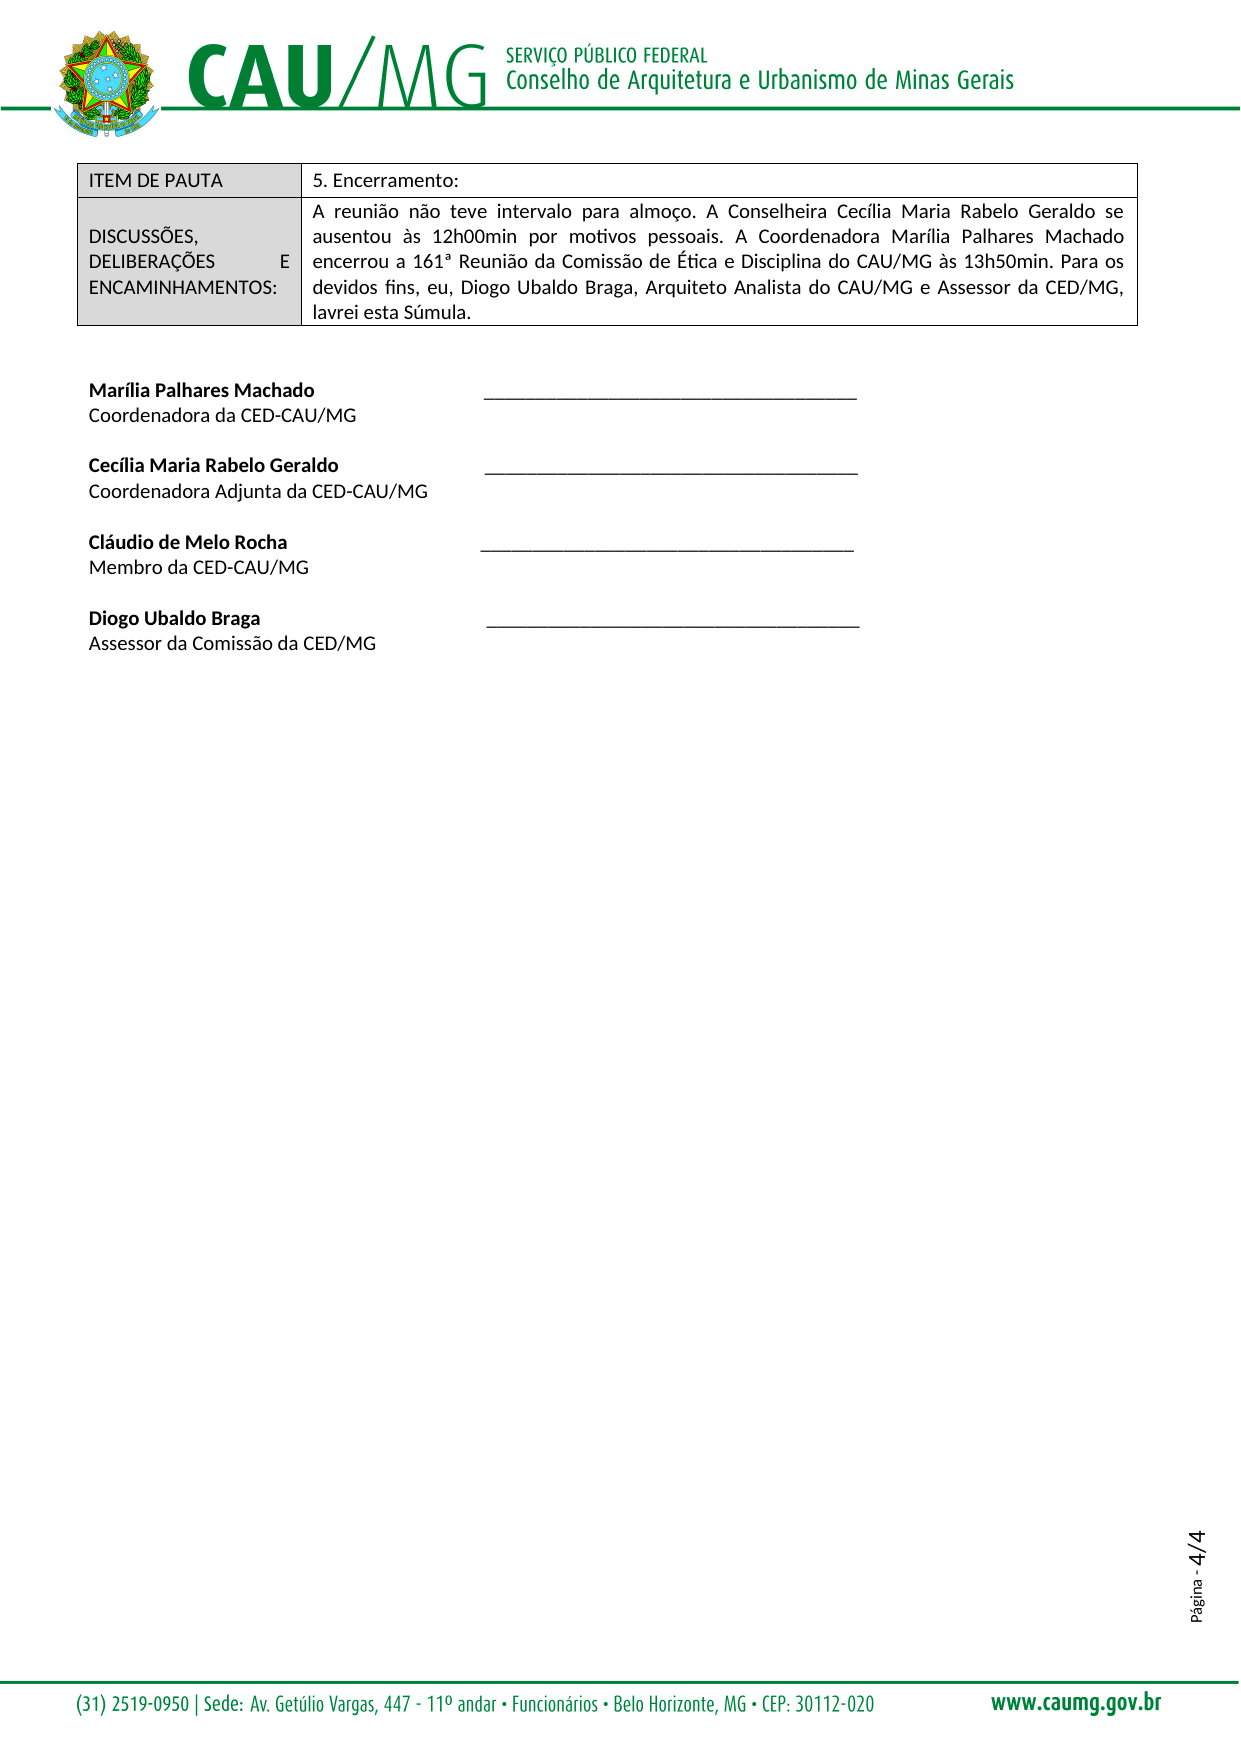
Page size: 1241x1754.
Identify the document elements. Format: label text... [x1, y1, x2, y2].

text Cláudio de Melo Rocha ____________________________________ [89, 529, 1152, 554]
text Membro da CED-CAU/MG [89, 554, 1152, 580]
text Cecília Maria Rabelo Geraldo ____________________________________ [89, 453, 1152, 478]
text Marília Palhares Machado ____________________________________ [89, 377, 1152, 402]
table_cell A reunião não teve intervalo para almoço. A Conselheira Cecília Maria Rabelo Geraldo se ausentou às 12h00min por motivos pessoais. A Coordenadora Marília Palhares Machado encerrou a 161ª Reunião da Comissão de Ética e Disciplina do CAU/MG às 13h50min. Para os devidos fins, eu, Diogo Ubaldo Braga, Arquiteto Analista do CAU/MG e Assessor da CED/MG, lavrei esta Súmula. [302, 198, 1137, 325]
text Coordenadora Adjunta da CED-CAU/MG [89, 478, 1152, 503]
text Assessor da Comissão da CED/MG [89, 631, 1152, 656]
table_header ITEM DE PAUTA [78, 164, 301, 197]
table_header 5. Encerramento: [302, 164, 1137, 197]
table_cell DISCUSSÕES, DELIBERAÇÕES E ENCAMINHAMENTOS: [78, 198, 301, 325]
text Diogo Ubaldo Braga ____________________________________ [89, 605, 1152, 631]
picture [0, 2, 1241, 150]
picture [0, 1668, 1239, 1754]
text Coordenadora da CED-CAU/MG [89, 402, 1152, 428]
